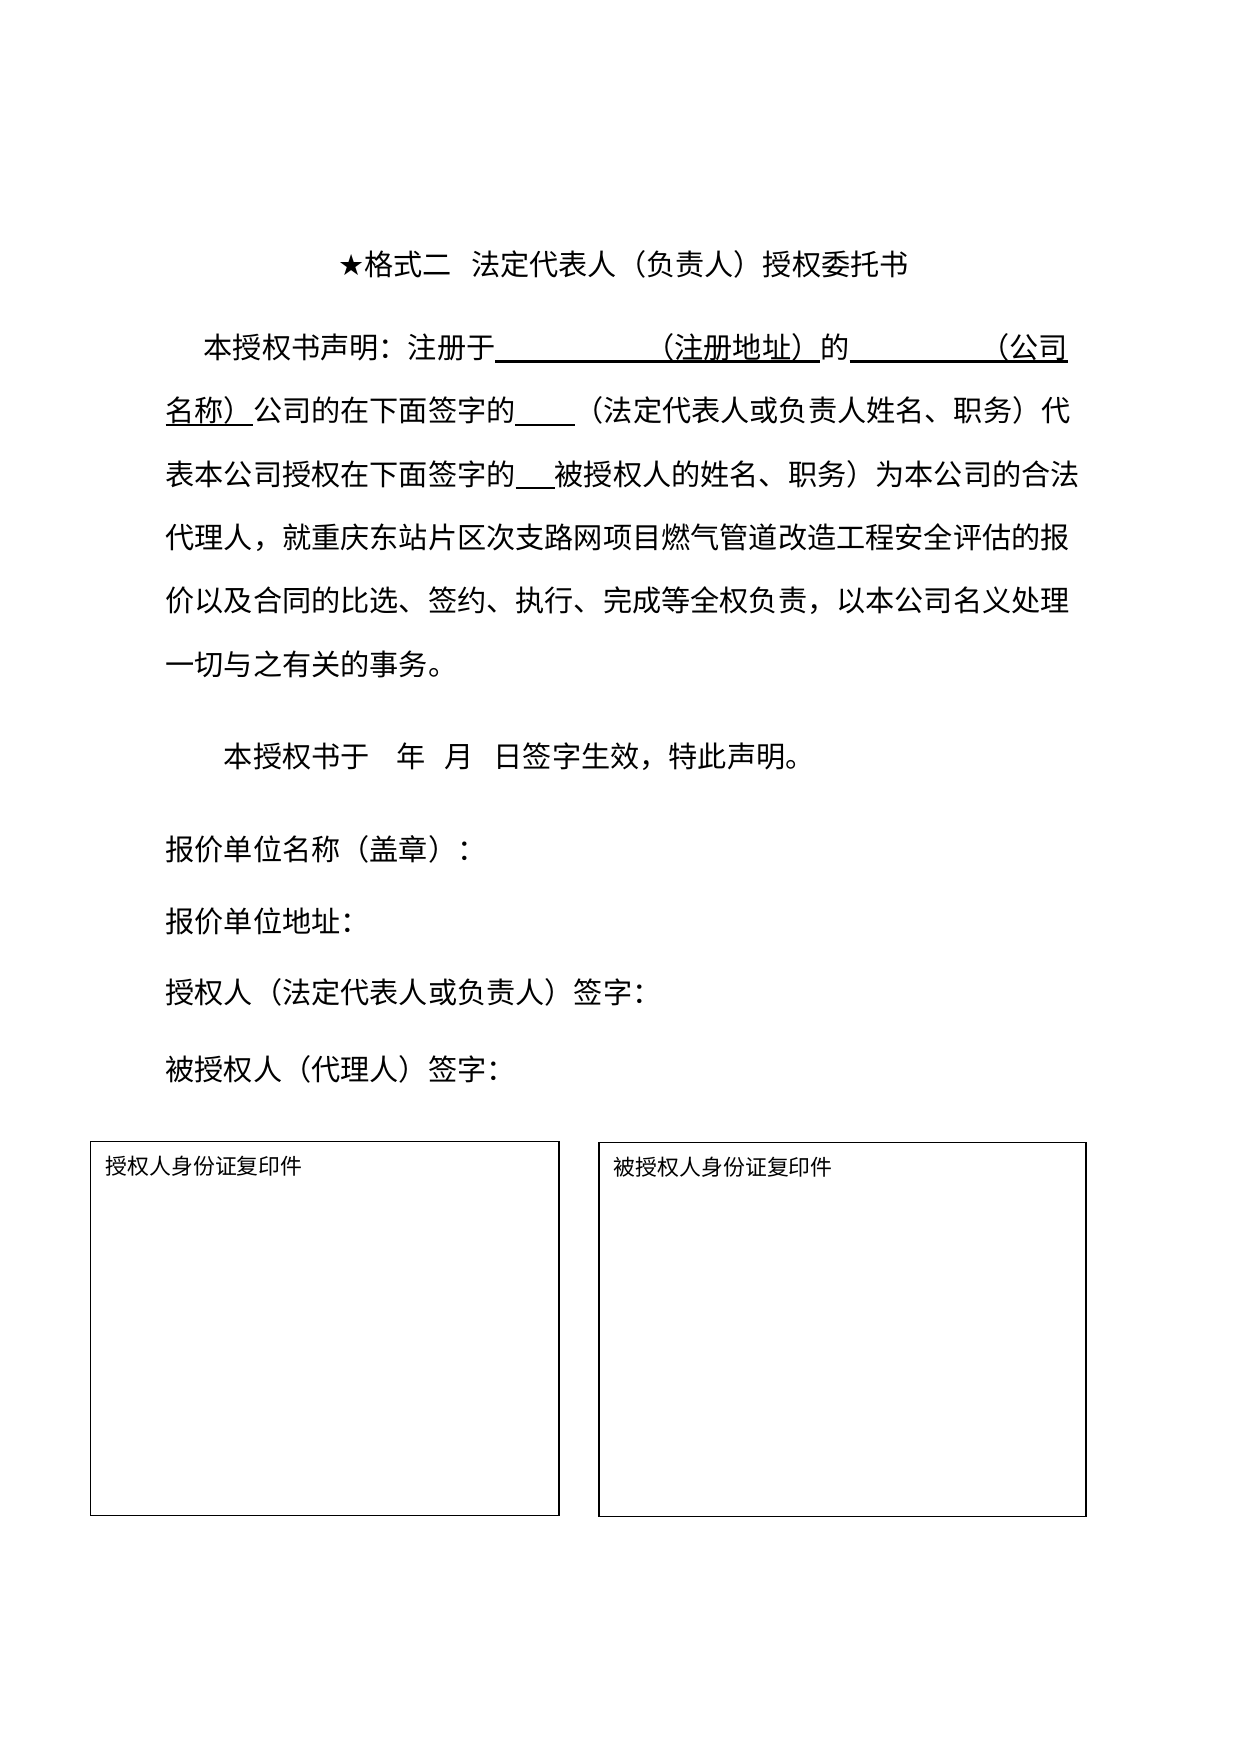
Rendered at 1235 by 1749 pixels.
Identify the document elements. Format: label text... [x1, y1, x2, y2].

text 报价单位名称（盖章）： [165, 827, 1081, 869]
text 被授权人（代理人）签字： [165, 1041, 1081, 1089]
text 授权人（法定代表人或负责人）签字： [165, 969, 1081, 1012]
text 本授权书声明：注册于 （注册地址）的 （公司名称）公司的在下面签字的 （法定代表人或负责人姓名、职务）代表本公司授权在下面签字的 被授权人的姓名、职务）为本公司的合法代理人，就重庆东站片区次支路网项目燃气管道改造工程安全评估的报价以及合同的比选、签约、执行、完成等全权负责，以本公司名义处理一切与之有关的事务。 [165, 324, 1081, 684]
text 本授权书于 年 月 日签字生效，特此声明。 [165, 734, 1081, 776]
text ★格式二 法定代表人（负责人）授权委托书 [165, 230, 1081, 295]
text 报价单位地址： [165, 898, 1081, 940]
